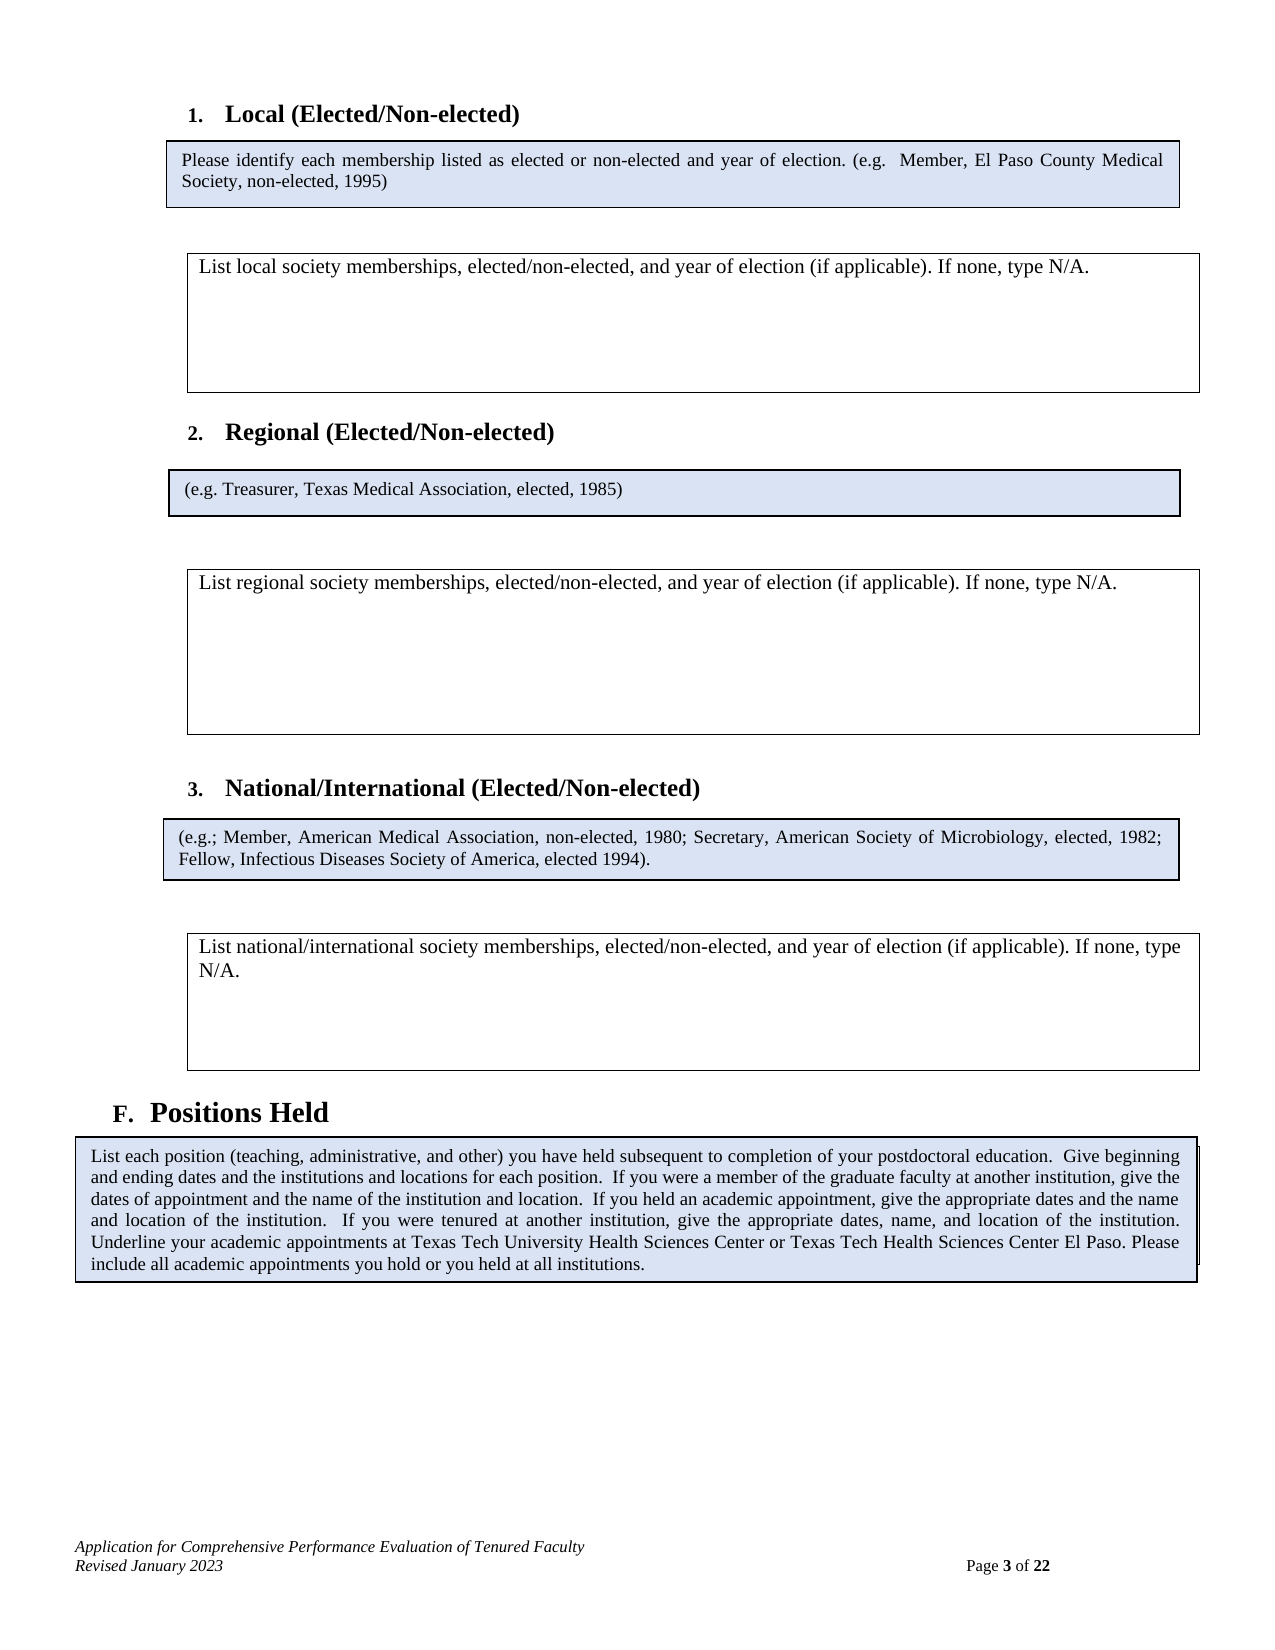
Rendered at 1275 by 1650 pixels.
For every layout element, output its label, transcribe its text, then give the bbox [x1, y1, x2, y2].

list Local (Elected/Non-elected) [187, 99, 1200, 128]
list Regional (Elected/Non-elected) [187, 417, 1200, 446]
list Positions Held [112, 1096, 1200, 1129]
list National/International (Elected/Non-elected) [187, 773, 1200, 802]
